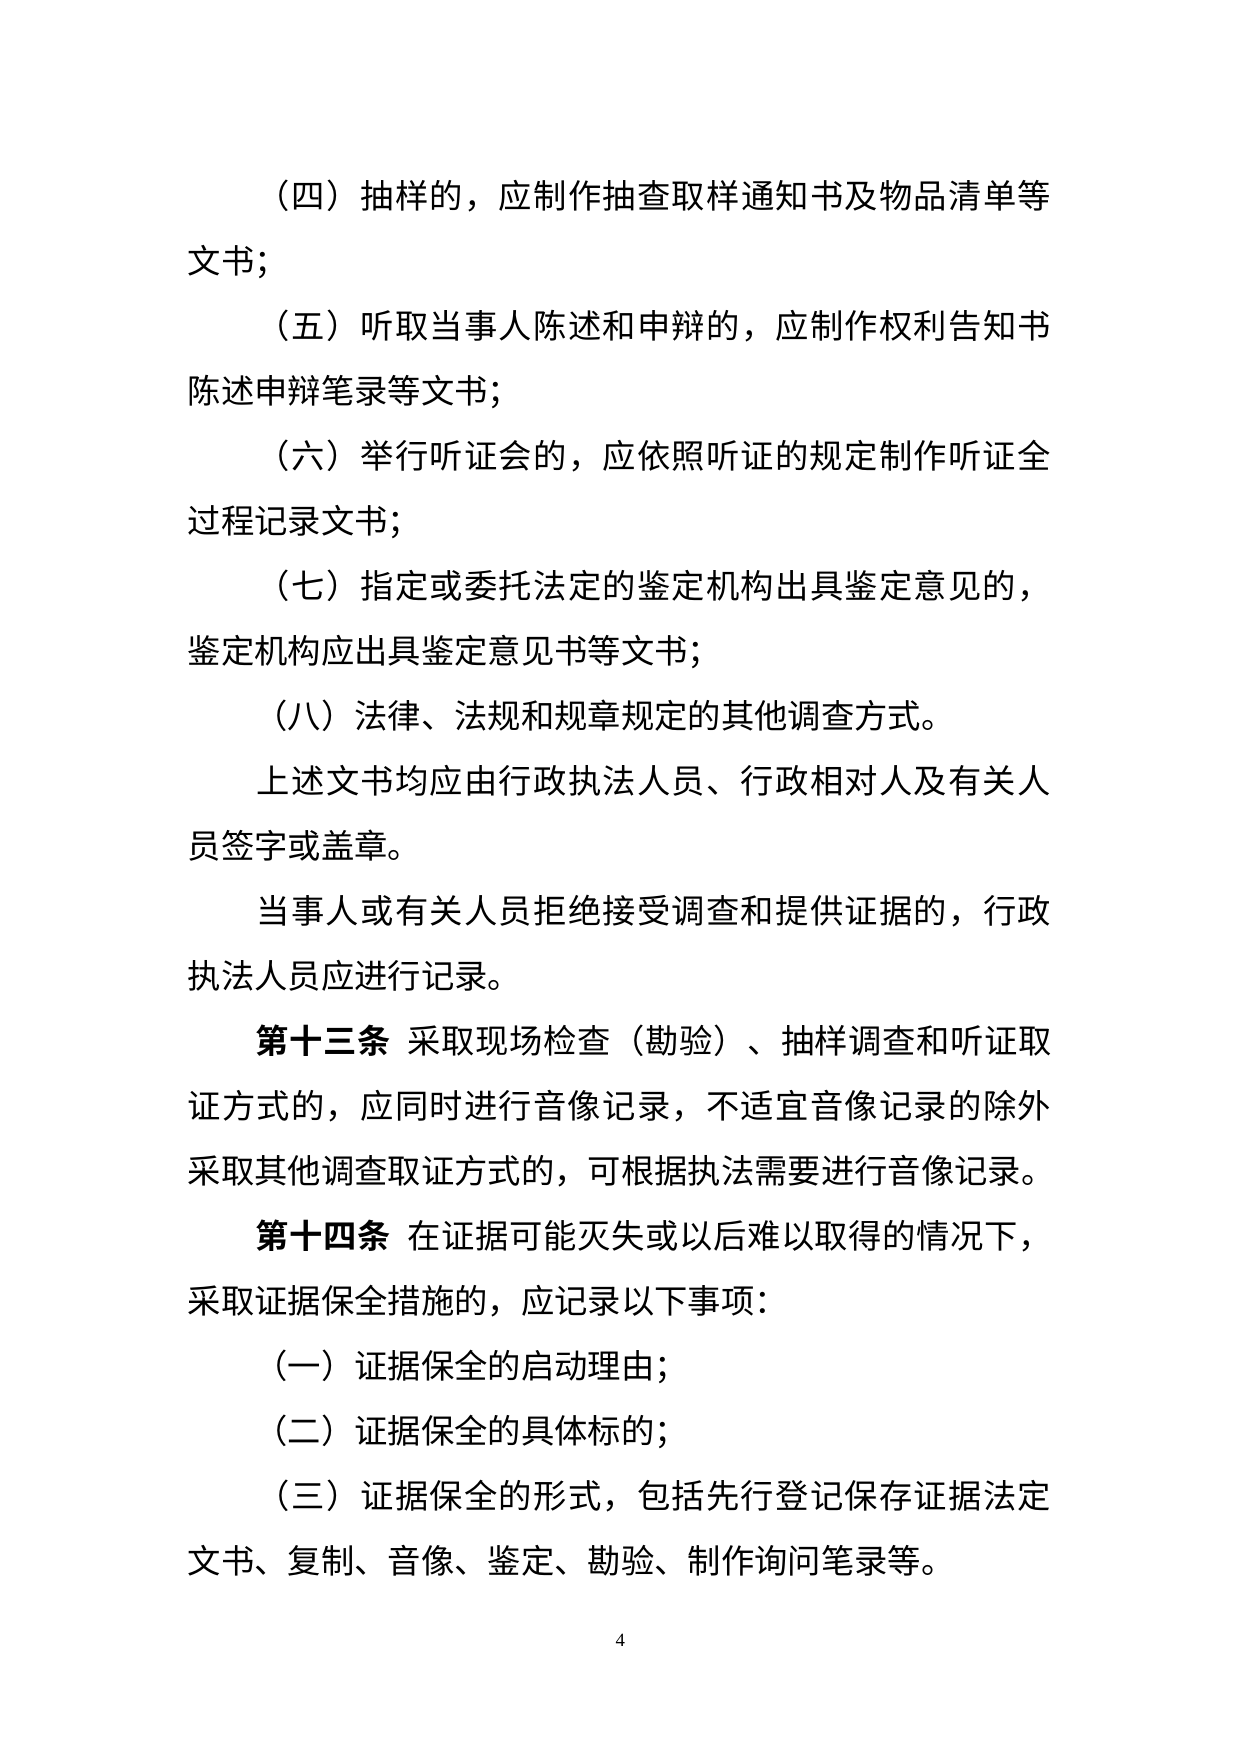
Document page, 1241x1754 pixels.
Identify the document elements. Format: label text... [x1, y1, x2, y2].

text （八）法律、法规和规章规定的其他调查方式。 [187, 682, 1053, 747]
text （二）证据保全的具体标的； [187, 1397, 1053, 1462]
text 上述文书均应由行政执法人员、行政相对人及有关人员签字或盖章。 [187, 747, 1053, 877]
text 当事人或有关人员拒绝接受调查和提供证据的，行政执法人员应进行记录。 [187, 877, 1053, 1007]
text 第十三条 采取现场检查（勘验）、抽样调查和听证取证方式的，应同时进行音像记录，不适宜音像记录的除外。采取其他调查取证方式的，可根据执法需要进行音像记录。 [187, 1007, 1053, 1202]
text （一）证据保全的启动理由； [187, 1332, 1053, 1397]
text （五）听取当事人陈述和申辩的，应制作权利告知书、陈述申辩笔录等文书； [187, 292, 1053, 422]
text （四）抽样的，应制作抽查取样通知书及物品清单等文书； [187, 162, 1053, 292]
text （六）举行听证会的，应依照听证的规定制作听证全过程记录文书； [187, 422, 1053, 552]
text （七）指定或委托法定的鉴定机构出具鉴定意见的，鉴定机构应出具鉴定意见书等文书； [187, 552, 1053, 682]
text （三）证据保全的形式，包括先行登记保存证据法定文书、复制、音像、鉴定、勘验、制作询问笔录等。 [187, 1462, 1053, 1592]
text 第十四条 在证据可能灭失或以后难以取得的情况下，采取证据保全措施的，应记录以下事项： [187, 1202, 1053, 1332]
